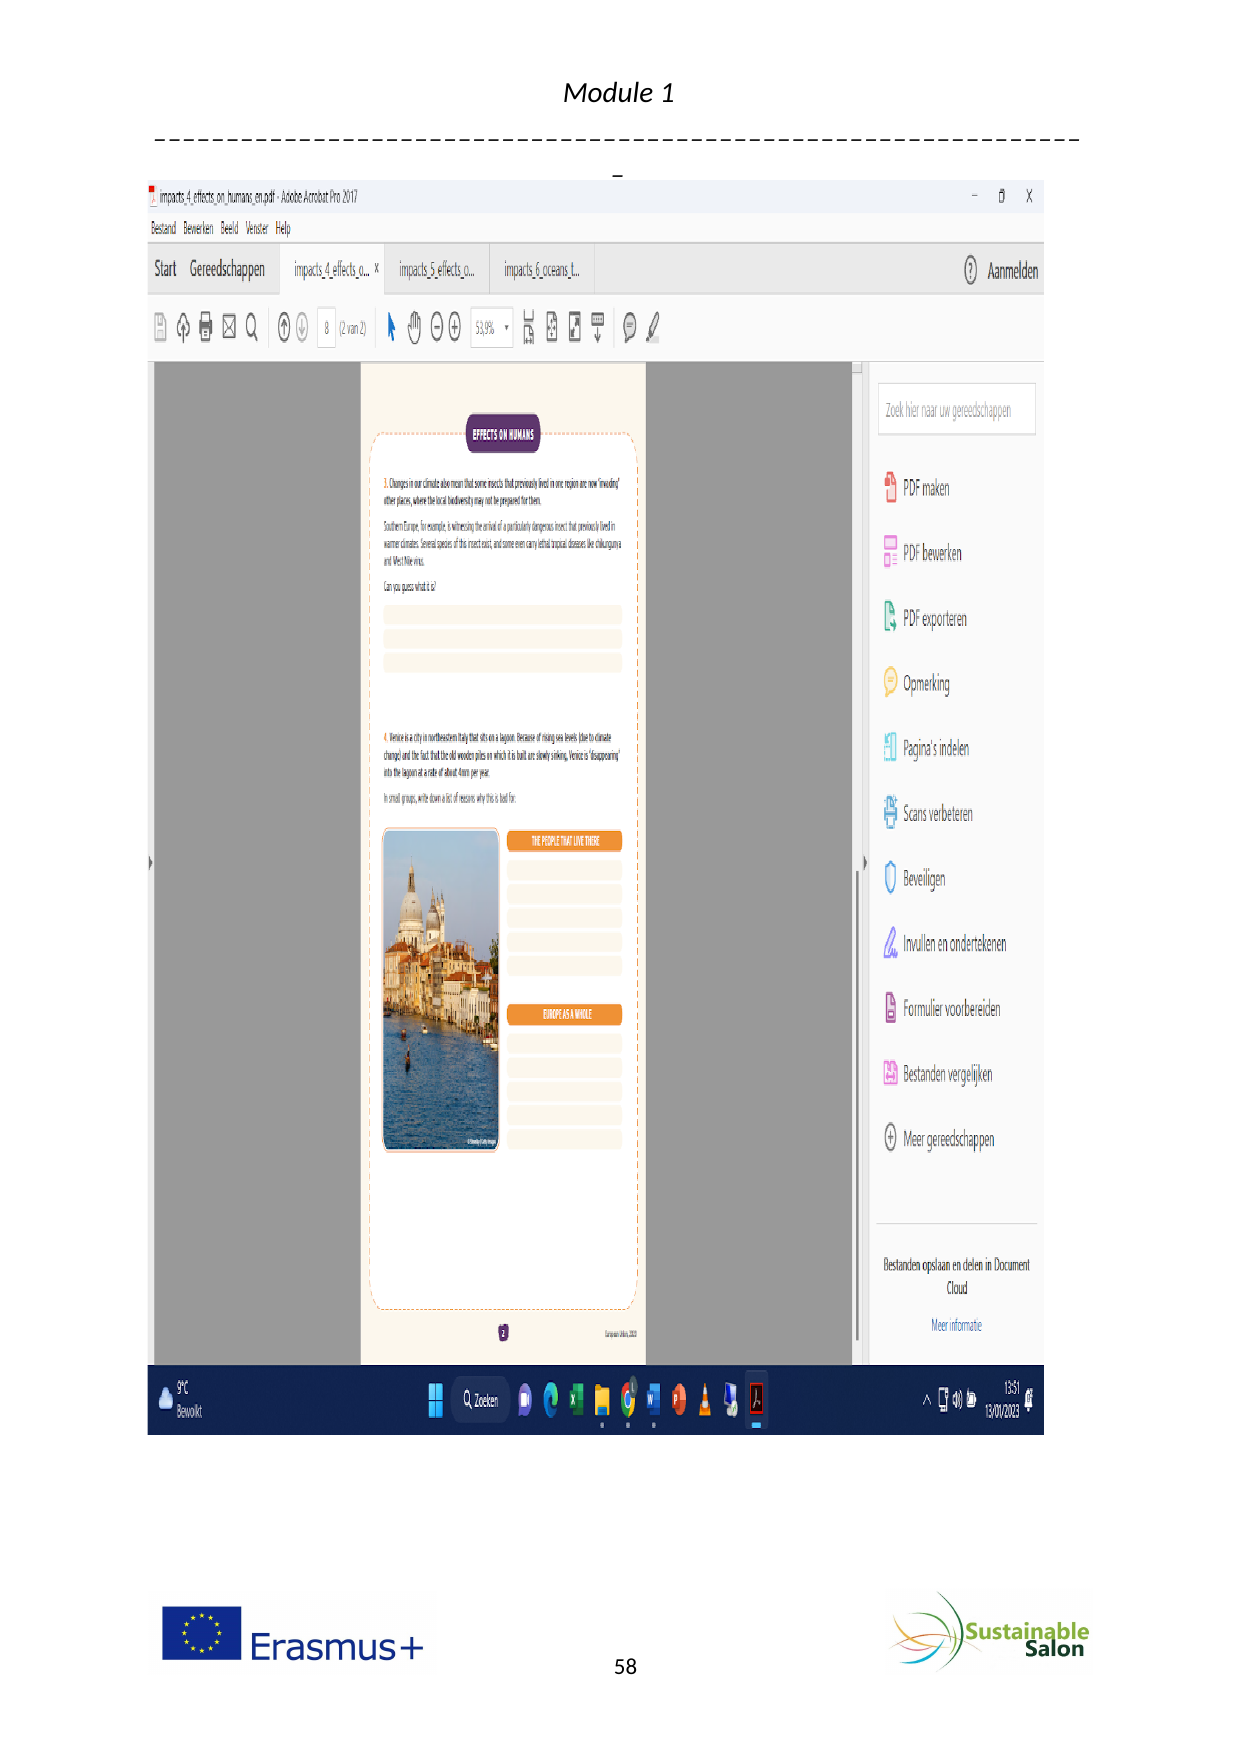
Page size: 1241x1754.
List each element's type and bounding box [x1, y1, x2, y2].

picture [885, 1588, 1093, 1675]
picture [147, 180, 1044, 1435]
picture [147, 1591, 438, 1675]
